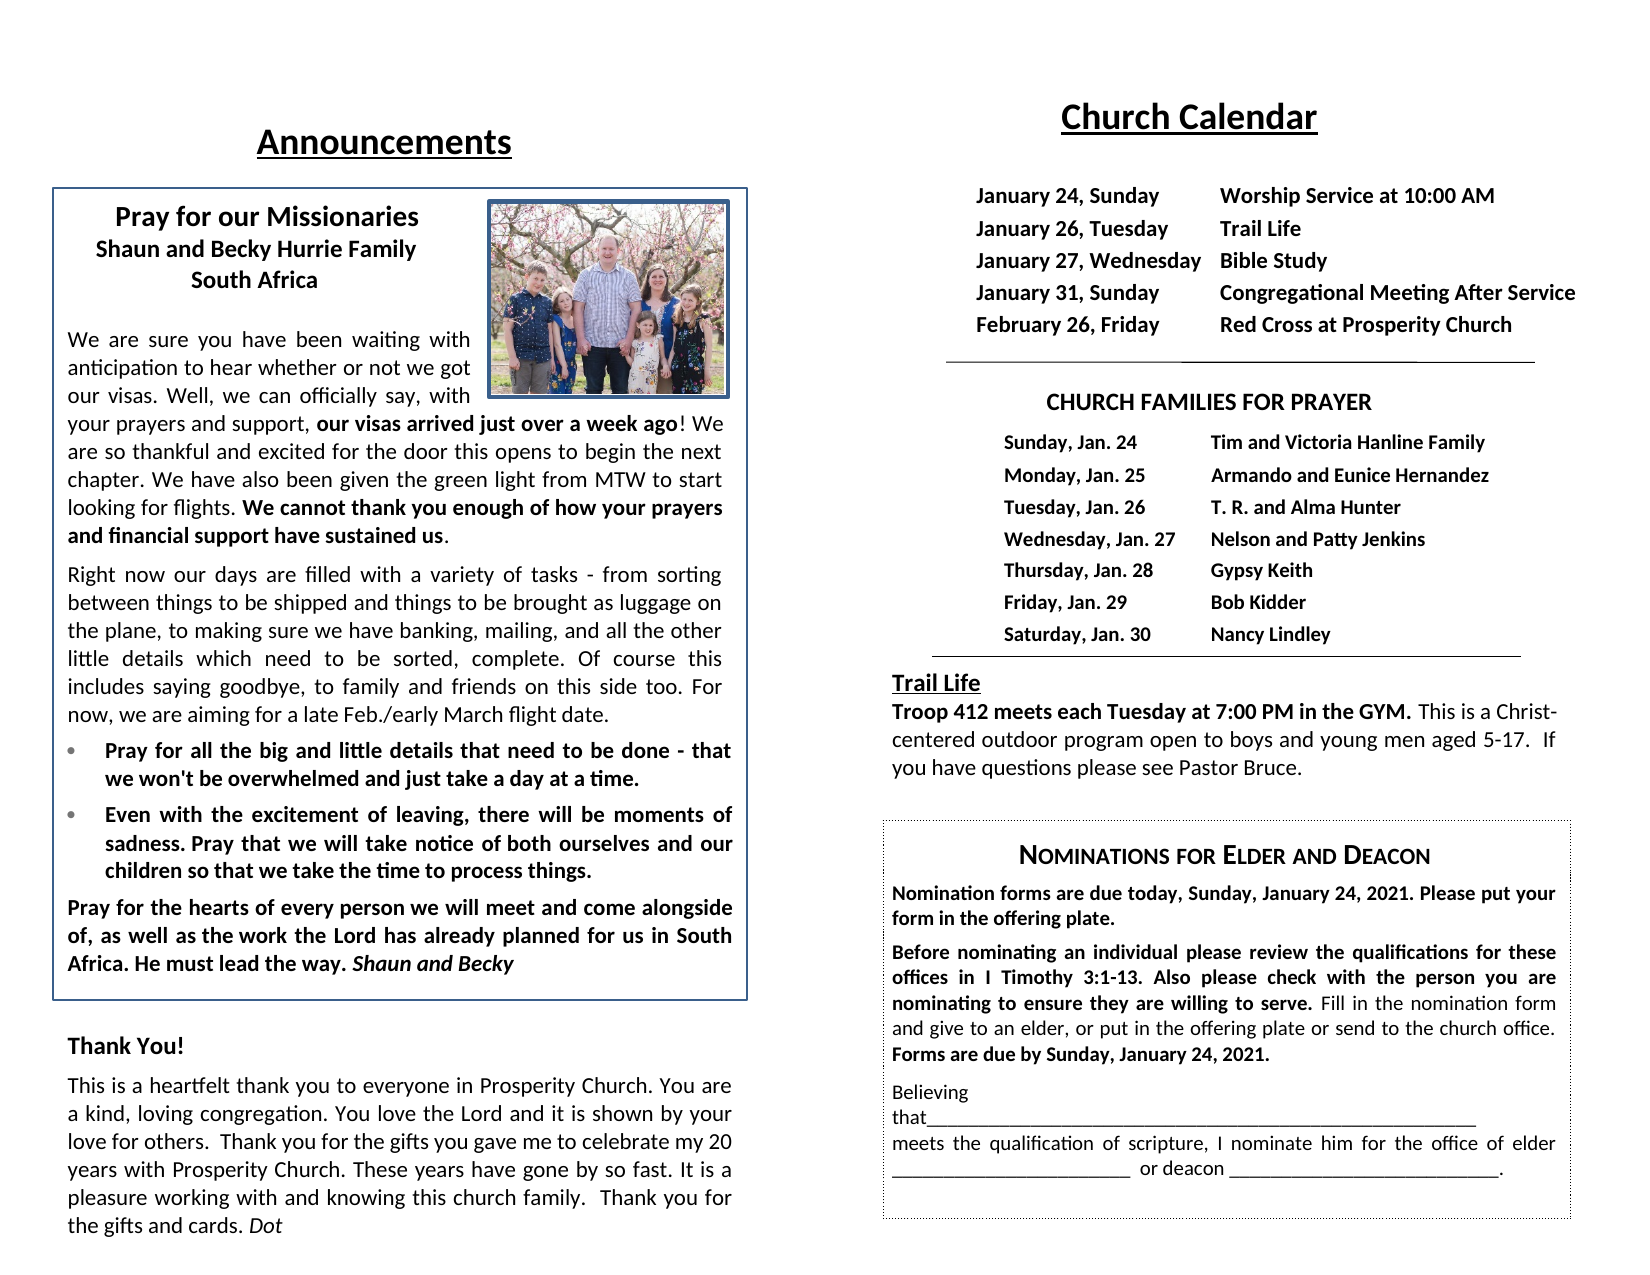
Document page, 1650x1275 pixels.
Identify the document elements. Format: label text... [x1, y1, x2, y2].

text Wednesday, Jan. 27 Nelson and Patty Jenkins [1004, 526, 1583, 551]
text Thursday, Jan. 28 Gypsy Keith [1004, 558, 1530, 583]
text January 24, Sunday Worship Service at 10:00 AM [967, 182, 1578, 210]
picture [491, 204, 726, 392]
text Right now our days are filled with a variety of tasks - from sorting between things to be shipped and things to be brought as luggage on the plane, to making sure we have banking, mailing, and all the other little details which need to be sorted, complete. Of course this includes saying goodbye, to family and friends on this side too. For now, we are aiming for a late Feb./early March flight date. [67, 560, 724, 728]
text Tuesday, Jan. 26 T. R. and Alma Hunter [1004, 494, 1583, 520]
text Sunday, Jan. 24 Tim and Victoria Hanline Family [1004, 429, 1602, 454]
text Saturday, Jan. 30 Nancy Lindley [1004, 621, 1575, 646]
text Church Families for Prayer [892, 386, 1566, 416]
text Thank You! [67, 1031, 630, 1061]
text January 26, Tuesday Trail Life [967, 214, 1578, 242]
text South Africa [54, 264, 487, 295]
text Monday, Jan. 25 Armando and Eunice Hernandez [1004, 463, 1566, 488]
text Pray for the hearts of every person we will meet and come alongside of, as well as the work the Lord has already planned for us in South Africa. He must lead the way. Shaun and Becky [67, 893, 733, 977]
text Pray for our Missionaries [54, 198, 706, 234]
text This is a heartfelt thank you to everyone in Prosperity Church. You are a kind, loving congregation. You love the Lord and it is shown by your love for others. Thank you for the gifts you gave me to celebrate my 20 years with Prosperity Church. These years have gone by so fast. It is a pleasure working with and knowing this church family. Thank you for the gifts and cards. Dot [67, 1071, 733, 1239]
text Nominations for Elder and Deacon [882, 820, 1571, 864]
text We are sure you have been waiting with anticipation to hear whether or not we got our visas. Well, we can officially say, with your prayers and support, our visas arrived just over a week ago! We are so thankful and excited for the door this opens to begin the next chapter. We have also been given the green light from MTW to start looking for flights. We cannot thank you enough of how your prayers and financial support have sustained us. [67, 295, 724, 549]
text February 26, Friday Red Cross at Prosperity Church [967, 310, 1578, 338]
list Trail Life [892, 667, 1557, 697]
text Announcements [199, 118, 781, 164]
list Troop 412 meets each Tuesday at 7:00 PM in the GYM. This is a Christ-centered outdoor program open to boys and young men aged 5-17. If you have questions please see Pastor Bruce. [892, 697, 1557, 781]
list Pray for all the big and little details that need to be done - that we won't be overwhelmed and just take a day at a time. [67, 736, 733, 792]
text Shaun and Becky Hurrie Family [54, 234, 487, 264]
text January 31, Sunday Congregational Meeting After Service [967, 278, 1578, 306]
list Even with the excitement of leaving, there will be moments of sadness. Pray that we will take notice of both ourselves and our children so that we take the time to process things. [67, 801, 733, 885]
text January 27, Wednesday Bible Study [967, 246, 1578, 274]
text Friday, Jan. 29 Bob Kidder [1004, 589, 1575, 615]
text Nomination forms are due today, Sunday, January 24, 2021. Please put your form in the offering plate. [882, 864, 1571, 923]
text Church Calendar [892, 93, 1567, 139]
text Believing that_____________________________________________________ meets the qualification of scripture, I nominate him for the office of elder _______________________ or deacon __________________________. [882, 1063, 1571, 1219]
text Before nominating an individual please review the qualifications for these offices in I Timothy 3:1-13. Also please check with the person you are nominating to ensure they are willing to serve. Fill in the nomination form and give to an elder, or put in the offering plate or send to the church office. Forms are due by Sunday, January 24, 2021. [882, 923, 1571, 1063]
